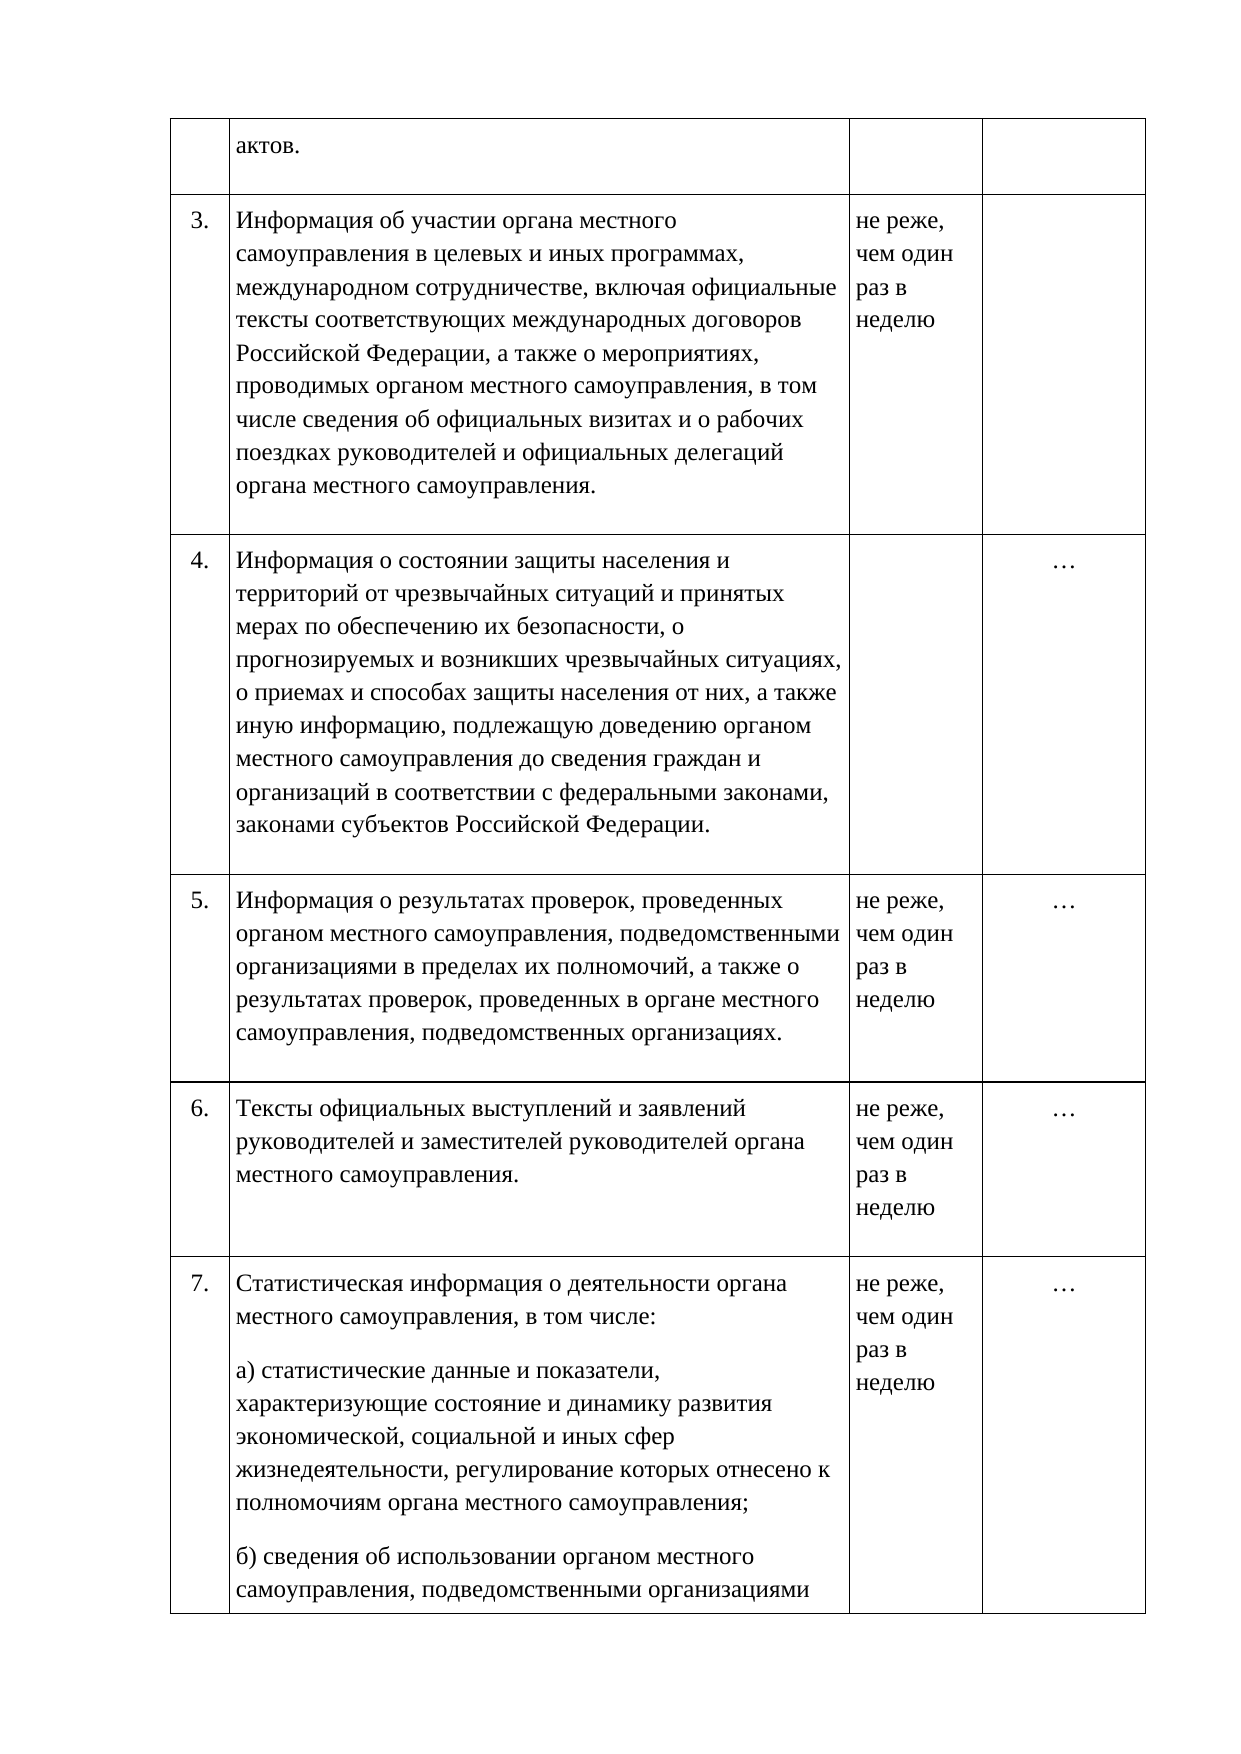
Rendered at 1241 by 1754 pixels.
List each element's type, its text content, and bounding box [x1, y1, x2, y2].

table_cell … [983, 119, 1145, 194]
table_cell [230, 1257, 849, 1613]
table_cell 5. [171, 875, 229, 1081]
table_cell Информация об участии органа местного самоуправления в целевых и иных программах, международном сотрудничестве, включая официальные тексты соответствующих международных договоров Российской Федерации, а также о мероприятиях, проводимых органом местного самоуправления, в том числе сведения об официальных визитах и о рабочих поездках руководителей и официальных делегаций органа местного самоуправления. [230, 195, 849, 534]
table_cell 7. [171, 1257, 229, 1613]
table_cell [230, 119, 849, 194]
table_cell … [983, 875, 1145, 1081]
table_cell не реже, чем один раз в неделю [850, 195, 982, 534]
table_cell Информация о состоянии защиты населения и территорий от чрезвычайных ситуаций и принятых мерах по обеспечению их безопасности, о прогнозируемых и возникших чрезвычайных ситуациях, о приемах и способах защиты населения от них, а также иную информацию, подлежащую доведению органом местного самоуправления до сведения граждан и организаций в соответствии с федеральными законами, законами субъектов Российской Федерации. [230, 535, 849, 874]
table_cell [983, 195, 1145, 534]
table_cell не реже, чем один раз в неделю [850, 1083, 982, 1256]
table_cell … [983, 1257, 1145, 1613]
table_cell [850, 535, 982, 874]
table_cell не реже, чем один раз в неделю [850, 875, 982, 1081]
table_cell Информация о результатах проверок, проведенных органом местного самоуправления, подведомственными организациями в пределах их полномочий, а также о результатах проверок, проведенных в органе местного самоуправления, подведомственных организациях. [230, 875, 849, 1081]
table_cell … [983, 535, 1145, 874]
table_cell 3. [171, 195, 229, 534]
table_cell 4. [171, 535, 229, 874]
table_cell 6. [171, 1083, 229, 1256]
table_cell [850, 119, 982, 194]
table_cell 2. [171, 119, 229, 194]
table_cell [850, 1257, 982, 1613]
table_cell Тексты официальных выступлений и заявлений руководителей и заместителей руководителей органа местного самоуправления. [230, 1083, 849, 1256]
table_cell … [983, 1083, 1145, 1256]
